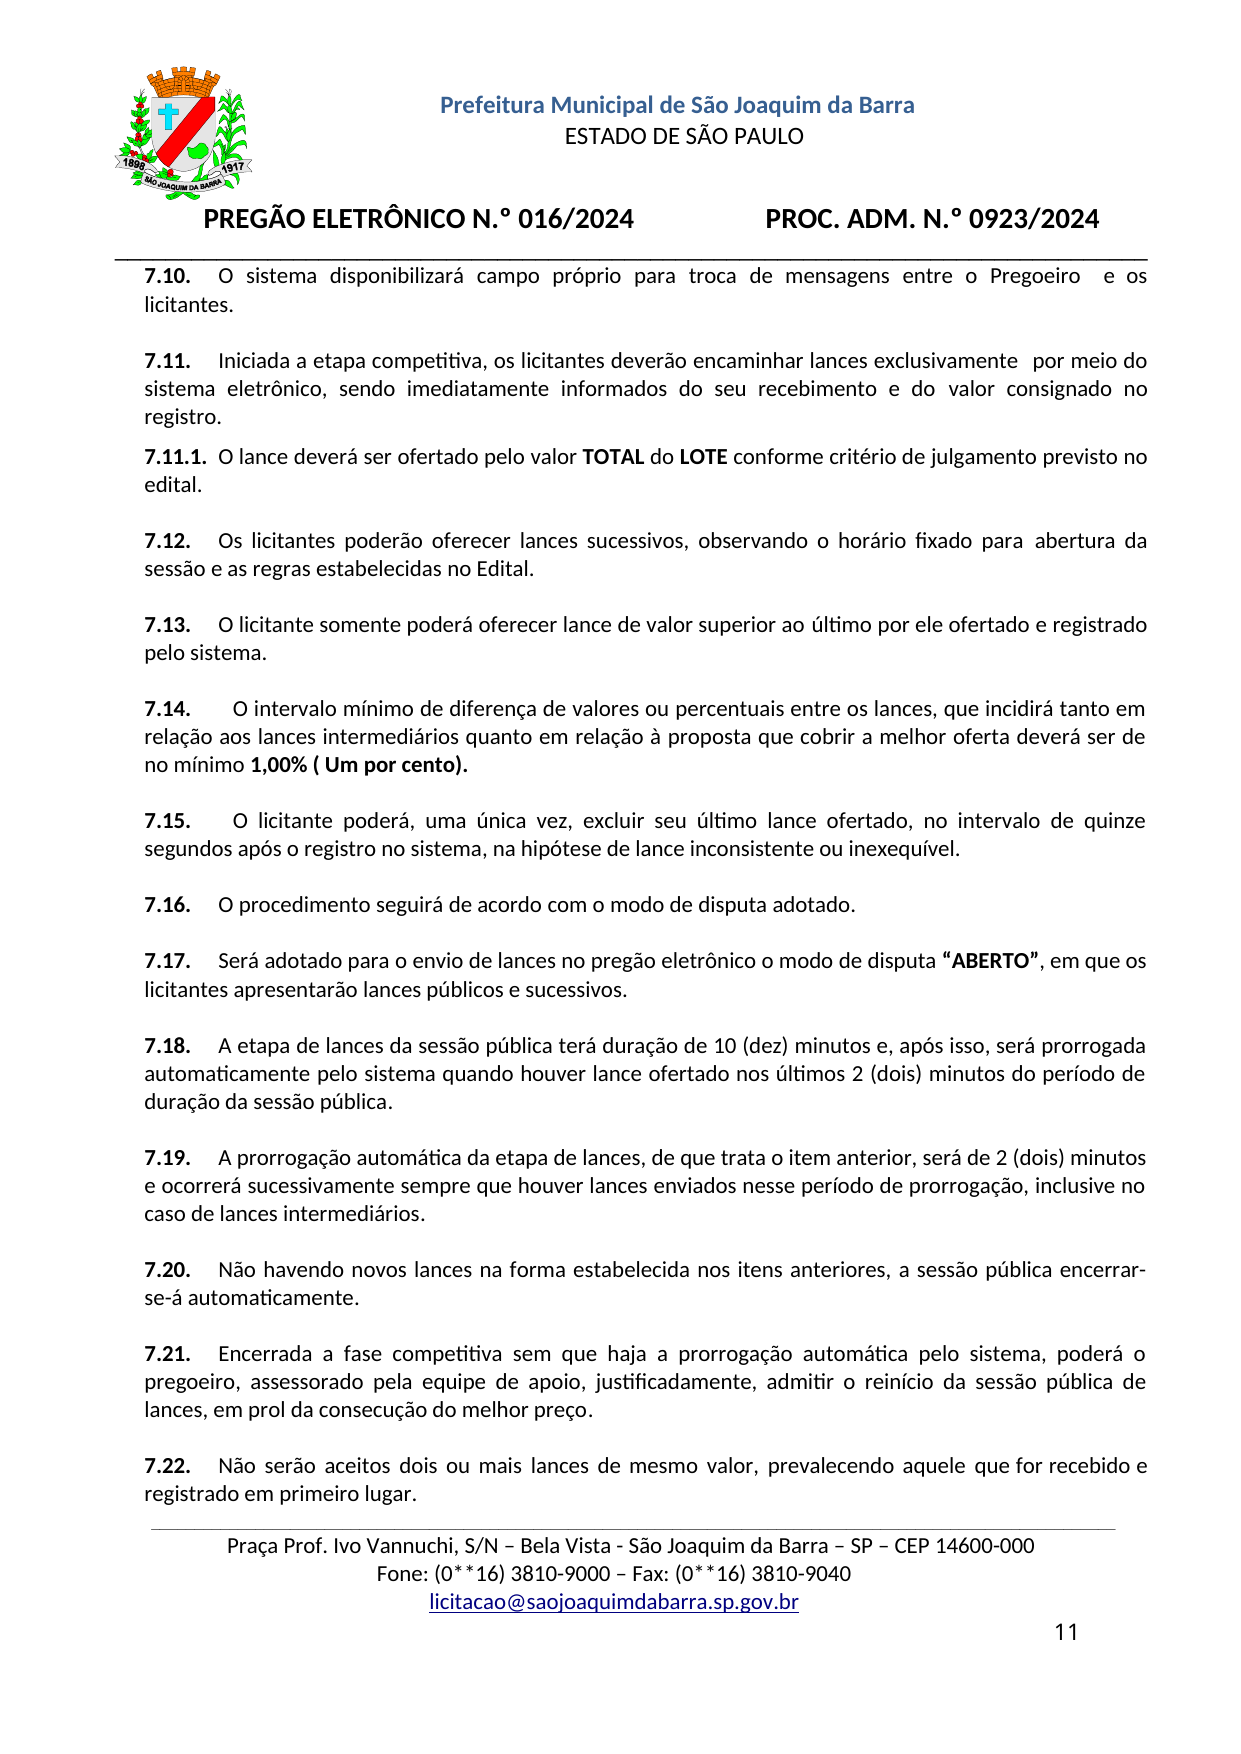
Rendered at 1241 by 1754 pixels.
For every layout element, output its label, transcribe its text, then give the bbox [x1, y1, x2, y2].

list O licitante poderá, uma única vez, excluir seu último lance ofertado, no intervalo de quinze segundos após o registro no sistema, na hipótese de lance inconsistente ou inexequível. [144, 807, 1148, 863]
list O licitante somente poderá oferecer lance de valor superior ao último por ele ofertado e registrado pelo sistema. [144, 610, 1148, 666]
list A etapa de lances da sessão pública terá duração de 10 (dez) minutos e, após isso, será prorrogada automaticamente pelo sistema quando houver lance ofertado nos últimos 2 (dois) minutos do período de duração da sessão pública. [144, 1031, 1148, 1115]
list Não serão aceitos dois ou mais lances de mesmo valor, prevalecendo aquele que for recebido e registrado em primeiro lugar. [144, 1451, 1148, 1507]
list O intervalo mínimo de diferença de valores ou percentuais entre os lances, que incidirá tanto em relação aos lances intermediários quanto em relação à proposta que cobrir a melhor oferta deverá ser de no mínimo 1,00% ( Um por cento). [144, 694, 1148, 778]
list O procedimento seguirá de acordo com o modo de disputa adotado. [144, 891, 1148, 919]
list Não havendo novos lances na forma estabelecida nos itens anteriores, a sessão pública encerrar-se-á automaticamente. [144, 1255, 1148, 1311]
list Encerrada a fase competitiva sem que haja a prorrogação automática pelo sistema, poderá o pregoeiro, assessorado pela equipe de apoio, justificadamente, admitir o reinício da sessão pública de lances, em prol da consecução do melhor preço. [144, 1339, 1148, 1423]
list A prorrogação automática da etapa de lances, de que trata o item anterior, será de 2 (dois) minutos e ocorrerá sucessivamente sempre que houver lances enviados nesse período de prorrogação, inclusive no caso de lances intermediários. [144, 1143, 1148, 1227]
list O sistema disponibilizará campo próprio para troca de mensagens entre o Pregoeiro e os licitantes. [144, 262, 1148, 318]
list Será adotado para o envio de lances no pregão eletrônico o modo de disputa “ABERTO”, em que os licitantes apresentarão lances públicos e sucessivos. [144, 947, 1148, 1003]
list Iniciada a etapa competitiva, os licitantes deverão encaminhar lances exclusivamente por meio do sistema eletrônico, sendo imediatamente informados do seu recebimento e do valor consignado no registro. [144, 346, 1148, 430]
list O lance deverá ser ofertado pelo valor TOTAL do LOTE conforme critério de julgamento previsto no edital. [144, 442, 1148, 498]
list Os licitantes poderão oferecer lances sucessivos, observando o horário fixado para abertura da sessão e as regras estabelecidas no Edital. [144, 526, 1148, 582]
